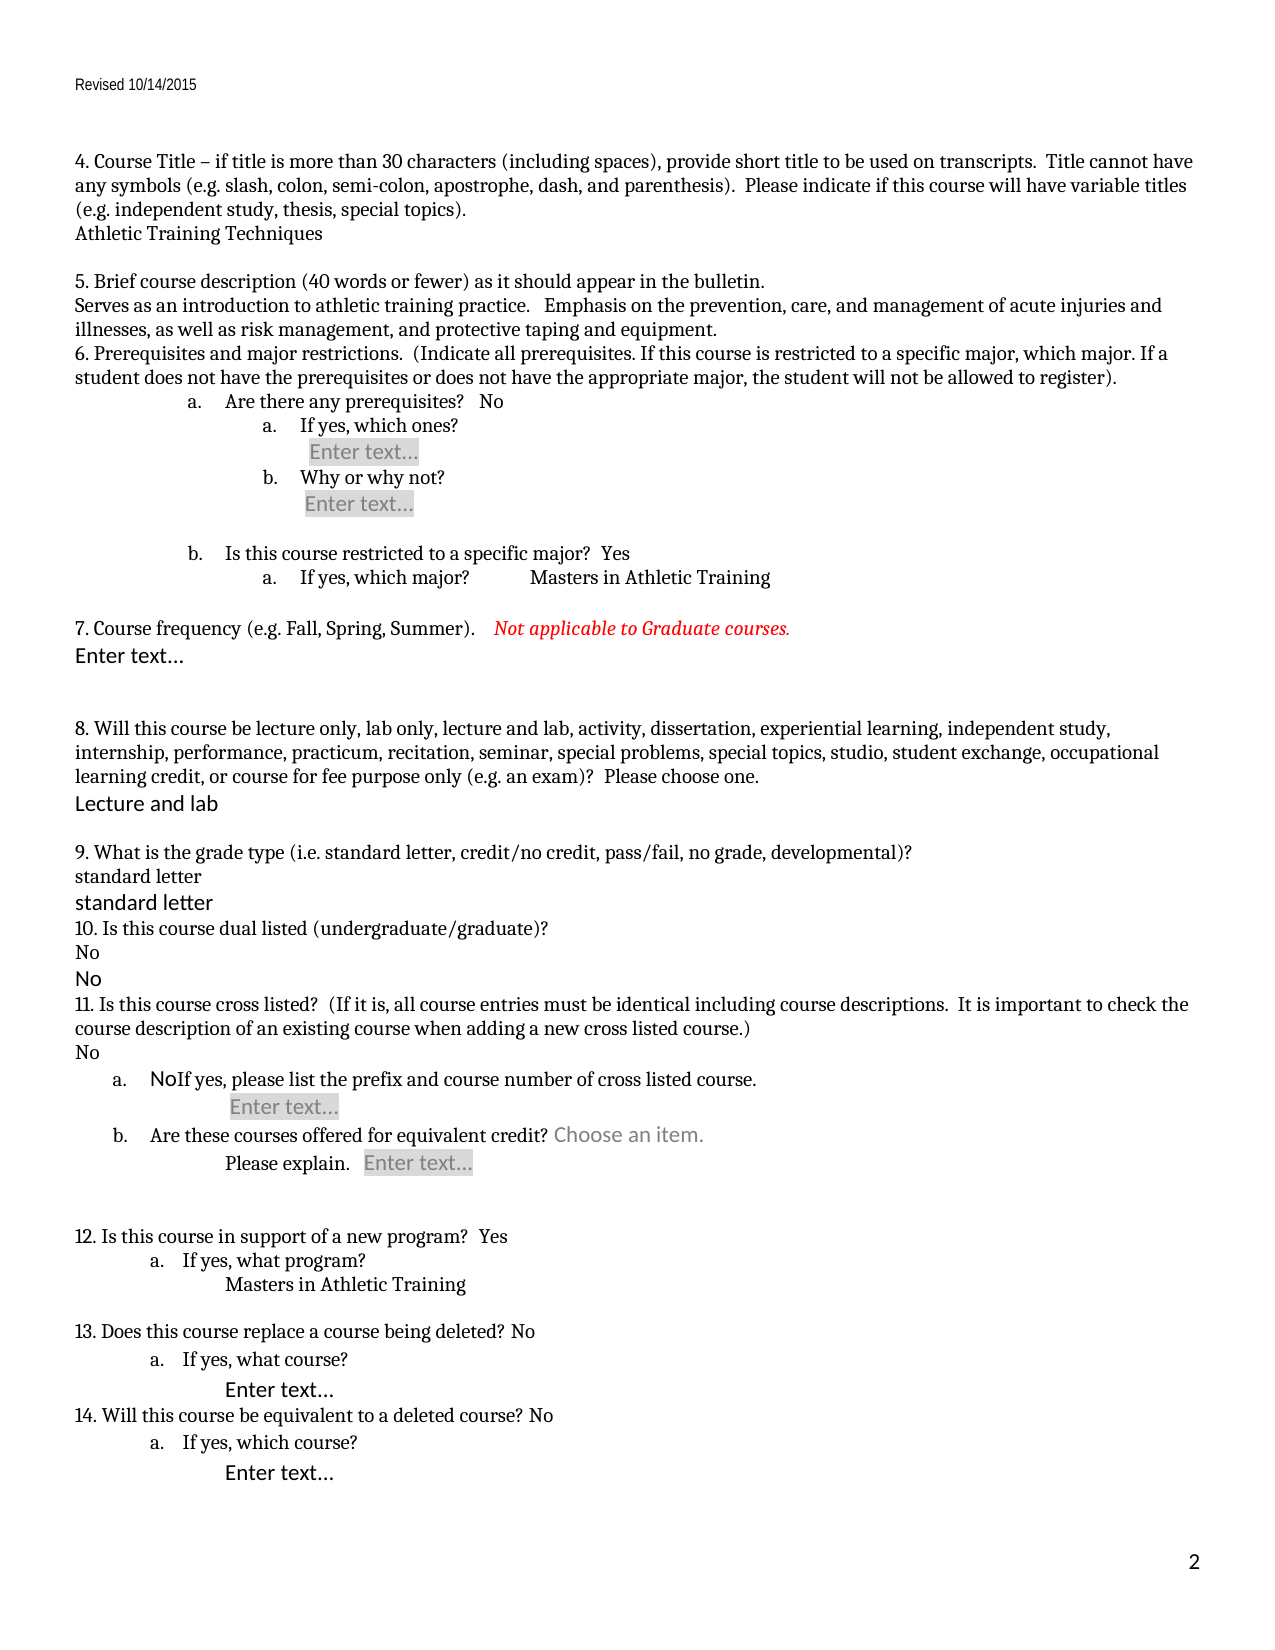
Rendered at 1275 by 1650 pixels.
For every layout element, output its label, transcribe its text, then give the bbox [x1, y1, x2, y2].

list If yes, which major? [262, 565, 1200, 589]
text Serves as an introduction to athletic training practice. Emphasis on the prevention, care, and management of acute injuries and illnesses, as well as risk management, and protective taping and equipment. [75, 294, 1200, 342]
text 6. Prerequisites and major restrictions. (Indicate all prerequisites. If this course is restricted to a specific major, which major. If a student does not have the prerequisites or does not have the appropriate major, the student will not be allowed to register). [75, 342, 1200, 389]
list If yes, please list the prefix and course number of cross listed course. [112, 1064, 1200, 1092]
list If yes, which ones? [262, 413, 1200, 437]
text 9. What is the grade type (i.e. standard letter, credit/no credit, pass/fail, no grade, developmental)? [75, 841, 1200, 864]
text a. If yes, what program? [150, 1248, 1200, 1272]
list Is this course restricted to a specific major? [187, 541, 1200, 565]
text a. If yes, what course? [150, 1348, 1200, 1372]
text 4. Course Title – if title is more than 30 characters (including spaces), provide short title to be used on transcripts. Title cannot have any symbols (e.g. slash, colon, semi-colon, apostrophe, dash, and parenthesis). Please indicate if this course will have variable titles (e.g. independent study, thesis, special topics). [75, 150, 1200, 222]
text 13. Does this course replace a course being deleted? [75, 1320, 1200, 1344]
text 11. Is this course cross listed? (If it is, all course entries must be identical including course descriptions. It is important to check the course description of an existing course when adding a new cross listed course.) [75, 992, 1200, 1040]
text a. If yes, which course? [150, 1431, 1200, 1455]
list Why or why not? [262, 466, 1200, 489]
text Please explain. [75, 1148, 1200, 1176]
text 5. Brief course description (40 words or fewer) as it should appear in the bulletin. [75, 270, 1200, 294]
list Are these courses offered for equivalent credit? [112, 1120, 1200, 1148]
text 10. Is this course dual listed (undergraduate/graduate)? [75, 917, 1200, 941]
list Are there any prerequisites? [187, 389, 1200, 413]
text 14. Will this course be equivalent to a deleted course? [75, 1403, 1200, 1427]
text 7. Course frequency (e.g. Fall, Spring, Summer). Not applicable to Graduate courses. [75, 617, 1200, 641]
text 12. Is this course in support of a new program? [75, 1224, 1200, 1248]
text 8. Will this course be lecture only, lab only, lecture and lab, activity, dissertation, experiential learning, independent study, internship, performance, practicum, recitation, seminar, special problems, special topics, studio, student exchange, occupational learning credit, or course for fee purpose only (e.g. an exam)? Please choose one. [75, 717, 1200, 789]
